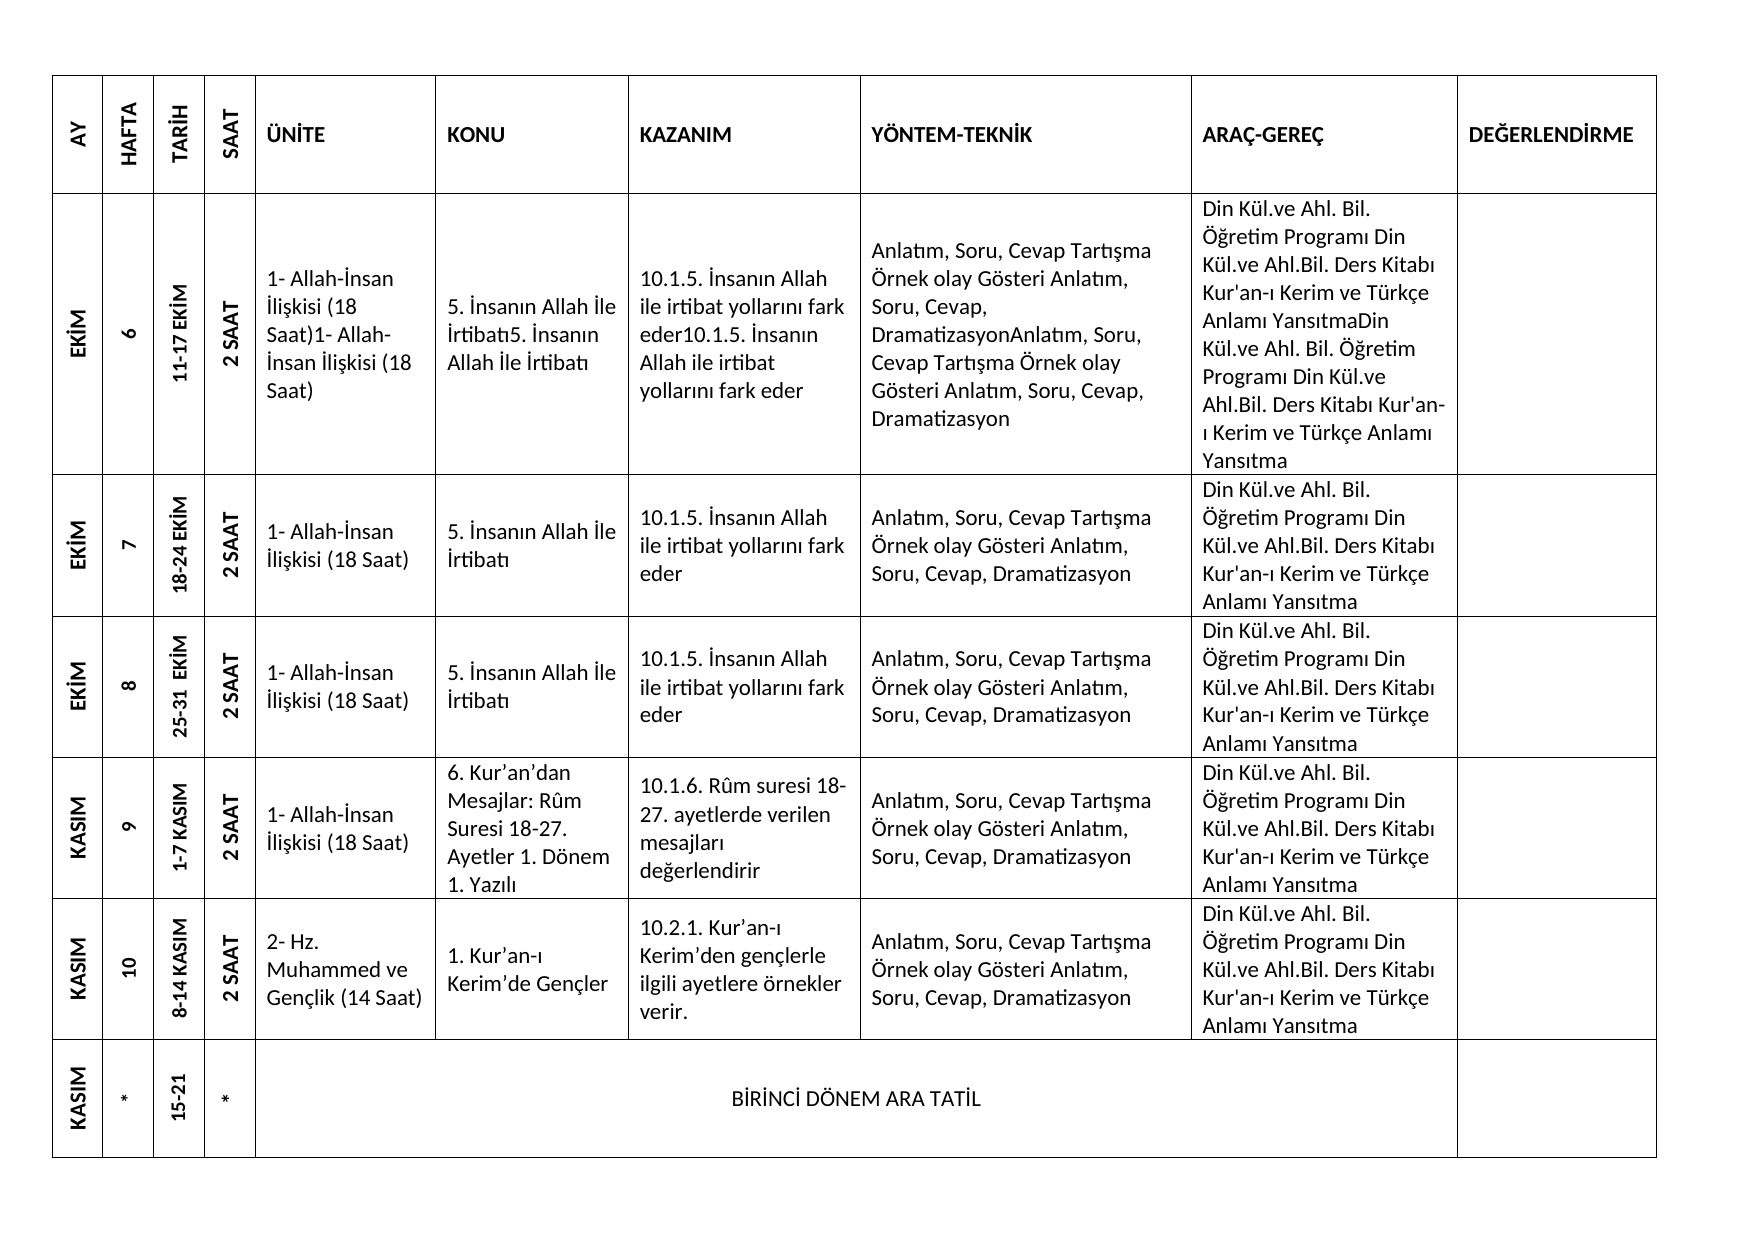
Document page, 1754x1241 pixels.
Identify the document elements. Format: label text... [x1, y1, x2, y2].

table_cell 2 SAAT [205, 899, 255, 1039]
table_header ARAÇ-GEREÇ [1192, 76, 1457, 193]
table_header AY [53, 76, 102, 193]
table_cell Anlatım, Soru, Cevap Tartışma Örnek olay Gösteri Anlatım, Soru, Cevap, Dramatizasyon [861, 617, 1191, 757]
table_header HAFTA [103, 76, 153, 193]
table_cell Anlatım, Soru, Cevap Tartışma Örnek olay Gösteri Anlatım, Soru, Cevap, Dramatizasyon [861, 758, 1191, 898]
table_cell BİRİNCİ DÖNEM ARA TATİL [256, 1040, 1457, 1157]
table_header KONU [436, 76, 628, 193]
table_cell Anlatım, Soru, Cevap Tartışma Örnek olay Gösteri Anlatım, Soru, Cevap, Dramatizasyon [861, 475, 1191, 616]
table_cell EKİM [53, 194, 102, 474]
table_cell Anlatım, Soru, Cevap Tartışma Örnek olay Gösteri Anlatım, Soru, Cevap, DramatizasyonAnlatım, Soru, Cevap Tartışma Örnek olay Gösteri Anlatım, Soru, Cevap, Dramatizasyon [861, 194, 1191, 474]
table_cell Din Kül.ve Ahl. Bil. Öğretim Programı Din Kül.ve Ahl.Bil. Ders Kitabı Kur'an-ı Kerim ve Türkçe Anlamı YansıtmaDin Kül.ve Ahl. Bil. Öğretim Programı Din Kül.ve Ahl.Bil. Ders Kitabı Kur'an-ı Kerim ve Türkçe Anlamı Yansıtma [1192, 194, 1457, 474]
table_cell 2 SAAT [205, 194, 255, 474]
table_cell 1- Allah-İnsan İlişkisi (18 Saat) [256, 617, 435, 757]
table_cell 10.2.1. Kur’an-ı Kerim’den gençlerle ilgili ayetlere örnekler verir. [629, 899, 860, 1039]
table_cell 1- Allah-İnsan İlişkisi (18 Saat) [256, 758, 435, 898]
table_cell 10.1.5. İnsanın Allah ile irtibat yollarını fark eder [629, 475, 860, 616]
table_cell 8-14 KASIM [154, 899, 204, 1039]
table_cell 1-7 KASIM [154, 758, 204, 898]
table_cell EKİM [53, 475, 102, 616]
table_cell 9 [103, 758, 153, 898]
table_cell 10.1.5. İnsanın Allah ile irtibat yollarını fark eder10.1.5. İnsanın Allah ile irtibat yollarını fark eder [629, 194, 860, 474]
table_cell 2 SAAT [205, 617, 255, 757]
table_cell Din Kül.ve Ahl. Bil. Öğretim Programı Din Kül.ve Ahl.Bil. Ders Kitabı Kur'an-ı Kerim ve Türkçe Anlamı Yansıtma [1192, 617, 1457, 757]
table_cell [1458, 617, 1656, 757]
table_cell Din Kül.ve Ahl. Bil. Öğretim Programı Din Kül.ve Ahl.Bil. Ders Kitabı Kur'an-ı Kerim ve Türkçe Anlamı Yansıtma [1192, 758, 1457, 898]
table_cell 5. İnsanın Allah İle İrtibatı [436, 475, 628, 616]
table_cell * [103, 1040, 153, 1157]
table_cell KASIM [53, 899, 102, 1039]
table_header DEĞERLENDİRME [1458, 76, 1656, 193]
table_cell [1458, 899, 1656, 1039]
table_cell 2- Hz. Muhammed ve Gençlik (14 Saat) [256, 899, 435, 1039]
table_header SAAT [205, 76, 255, 193]
table_cell EKİM [53, 617, 102, 757]
table_cell 1- Allah-İnsan İlişkisi (18 Saat)1- Allah-İnsan İlişkisi (18 Saat) [256, 194, 435, 474]
table_header KAZANIM [629, 76, 860, 193]
table_cell 25-31 EKİM [154, 617, 204, 757]
table_header YÖNTEM-TEKNİK [861, 76, 1191, 193]
table_cell 7 [103, 475, 153, 616]
table_cell KASIM [53, 1040, 102, 1157]
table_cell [861, 899, 1191, 1039]
table_header ÜNİTE [256, 76, 435, 193]
table_cell [1458, 758, 1656, 898]
table_cell 1- Allah-İnsan İlişkisi (18 Saat) [256, 475, 435, 616]
table_cell 18-24 EKİM [154, 475, 204, 616]
table_cell 11-17 EKİM [154, 194, 204, 474]
table_cell [1458, 475, 1656, 616]
table_cell 6. Kur’an’dan Mesajlar: Rûm Suresi 18-27. Ayetler 1. Dönem 1. Yazılı [436, 758, 628, 898]
table_cell 10.1.6. Rûm suresi 18-27. ayetlerde verilen mesajları değerlendirir [629, 758, 860, 898]
table_header TARİH [154, 76, 204, 193]
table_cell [1192, 899, 1457, 1039]
table_cell Din Kül.ve Ahl. Bil. Öğretim Programı Din Kül.ve Ahl.Bil. Ders Kitabı Kur'an-ı Kerim ve Türkçe Anlamı Yansıtma [1192, 475, 1457, 616]
table_cell 2 SAAT [205, 475, 255, 616]
table_cell 5. İnsanın Allah İle İrtibatı [436, 617, 628, 757]
table_cell [1458, 194, 1656, 474]
table_cell 10.1.5. İnsanın Allah ile irtibat yollarını fark eder [629, 617, 860, 757]
table_cell 6 [103, 194, 153, 474]
table_cell [1458, 1040, 1656, 1157]
table_cell * [205, 1040, 255, 1157]
table_cell 1. Kur’an-ı Kerim’de Gençler [436, 899, 628, 1039]
table_cell 5. İnsanın Allah İle İrtibatı5. İnsanın Allah İle İrtibatı [436, 194, 628, 474]
table_cell 15-21 KASIM [154, 1040, 204, 1157]
table_cell 2 SAAT [205, 758, 255, 898]
table_cell 8 [103, 617, 153, 757]
table_cell KASIM [53, 758, 102, 898]
table_cell 10 [103, 899, 153, 1039]
